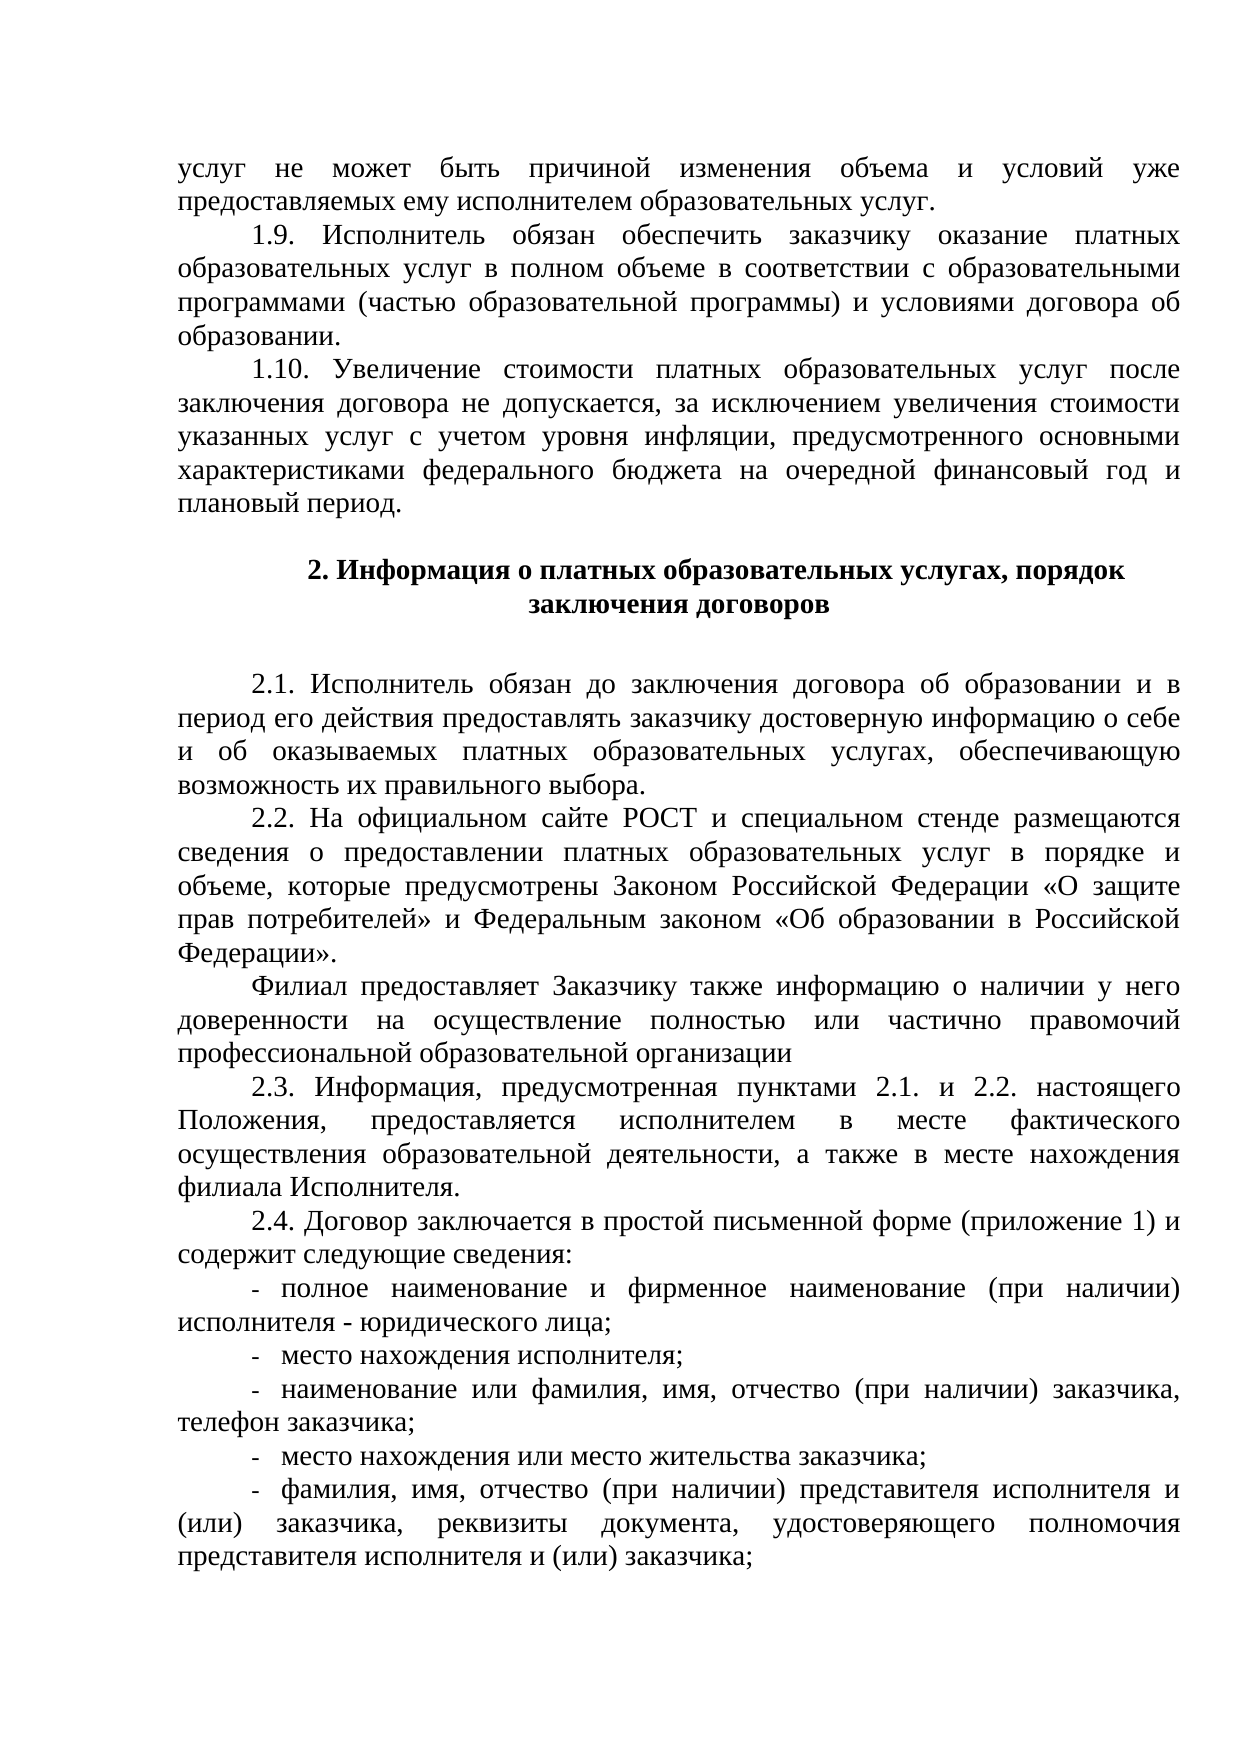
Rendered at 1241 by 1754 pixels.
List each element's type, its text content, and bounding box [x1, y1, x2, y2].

list полное наименование и фирменное наименование (при наличии) исполнителя - юридического лица; [177, 1270, 1181, 1337]
text 2.3. Информация, предусмотренная пунктами 2.1. и 2.2. настоящего Положения, предоставляется исполнителем в месте фактического осуществления образовательной деятельности, а также в месте нахождения филиала Исполнителя. [177, 1069, 1181, 1203]
list место нахождения или место жительства заказчика; [177, 1438, 1181, 1471]
subtitle 2. Информация о платных образовательных услугах, порядок заключения договоров [177, 552, 1181, 619]
text 2.4. Договор заключается в простой письменной форме (приложение 1) и содержит следующие сведения: [177, 1203, 1181, 1270]
text Филиал предоставляет Заказчику также информацию о наличии у него доверенности на осуществление полностью или частично правомочий профессиональной образовательной организации [177, 968, 1181, 1069]
list фамилия, имя, отчество (при наличии) представителя исполнителя и (или) заказчика, реквизиты документа, удостоверяющего полномочия представителя исполнителя и (или) заказчика; [177, 1471, 1181, 1572]
text 2.1. Исполнитель обязан до заключения договора об образовании и в период его действия предоставлять заказчику достоверную информацию о себе и об оказываемых платных образовательных услугах, обеспечивающую возможность их правильного выбора. [177, 666, 1181, 801]
text 1.9. Исполнитель обязан обеспечить заказчику оказание платных образовательных услуг в полном объеме в соответствии с образовательными программами (частью образовательной программы) и условиями договора об образовании. [177, 217, 1181, 351]
list место нахождения исполнителя; [177, 1337, 1181, 1371]
text 1.10. Увеличение стоимости платных образовательных услуг после заключения договора не допускается, за исключением увеличения стоимости указанных услуг с учетом уровня инфляции, предусмотренного основными характеристиками федерального бюджета на очередной финансовый год и плановый период. [177, 351, 1181, 519]
text 2.2. На официальном сайте РОСТ и специальном стенде размещаются сведения о предоставлении платных образовательных услуг в порядке и объеме, которые предусмотрены Законом Российской Федерации «О защите прав потребителей» и Федеральным законом «Об образовании в Российской Федерации». [177, 801, 1181, 968]
list наименование или фамилия, имя, отчество (при наличии) заказчика, телефон заказчика; [177, 1371, 1181, 1438]
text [177, 150, 1181, 217]
